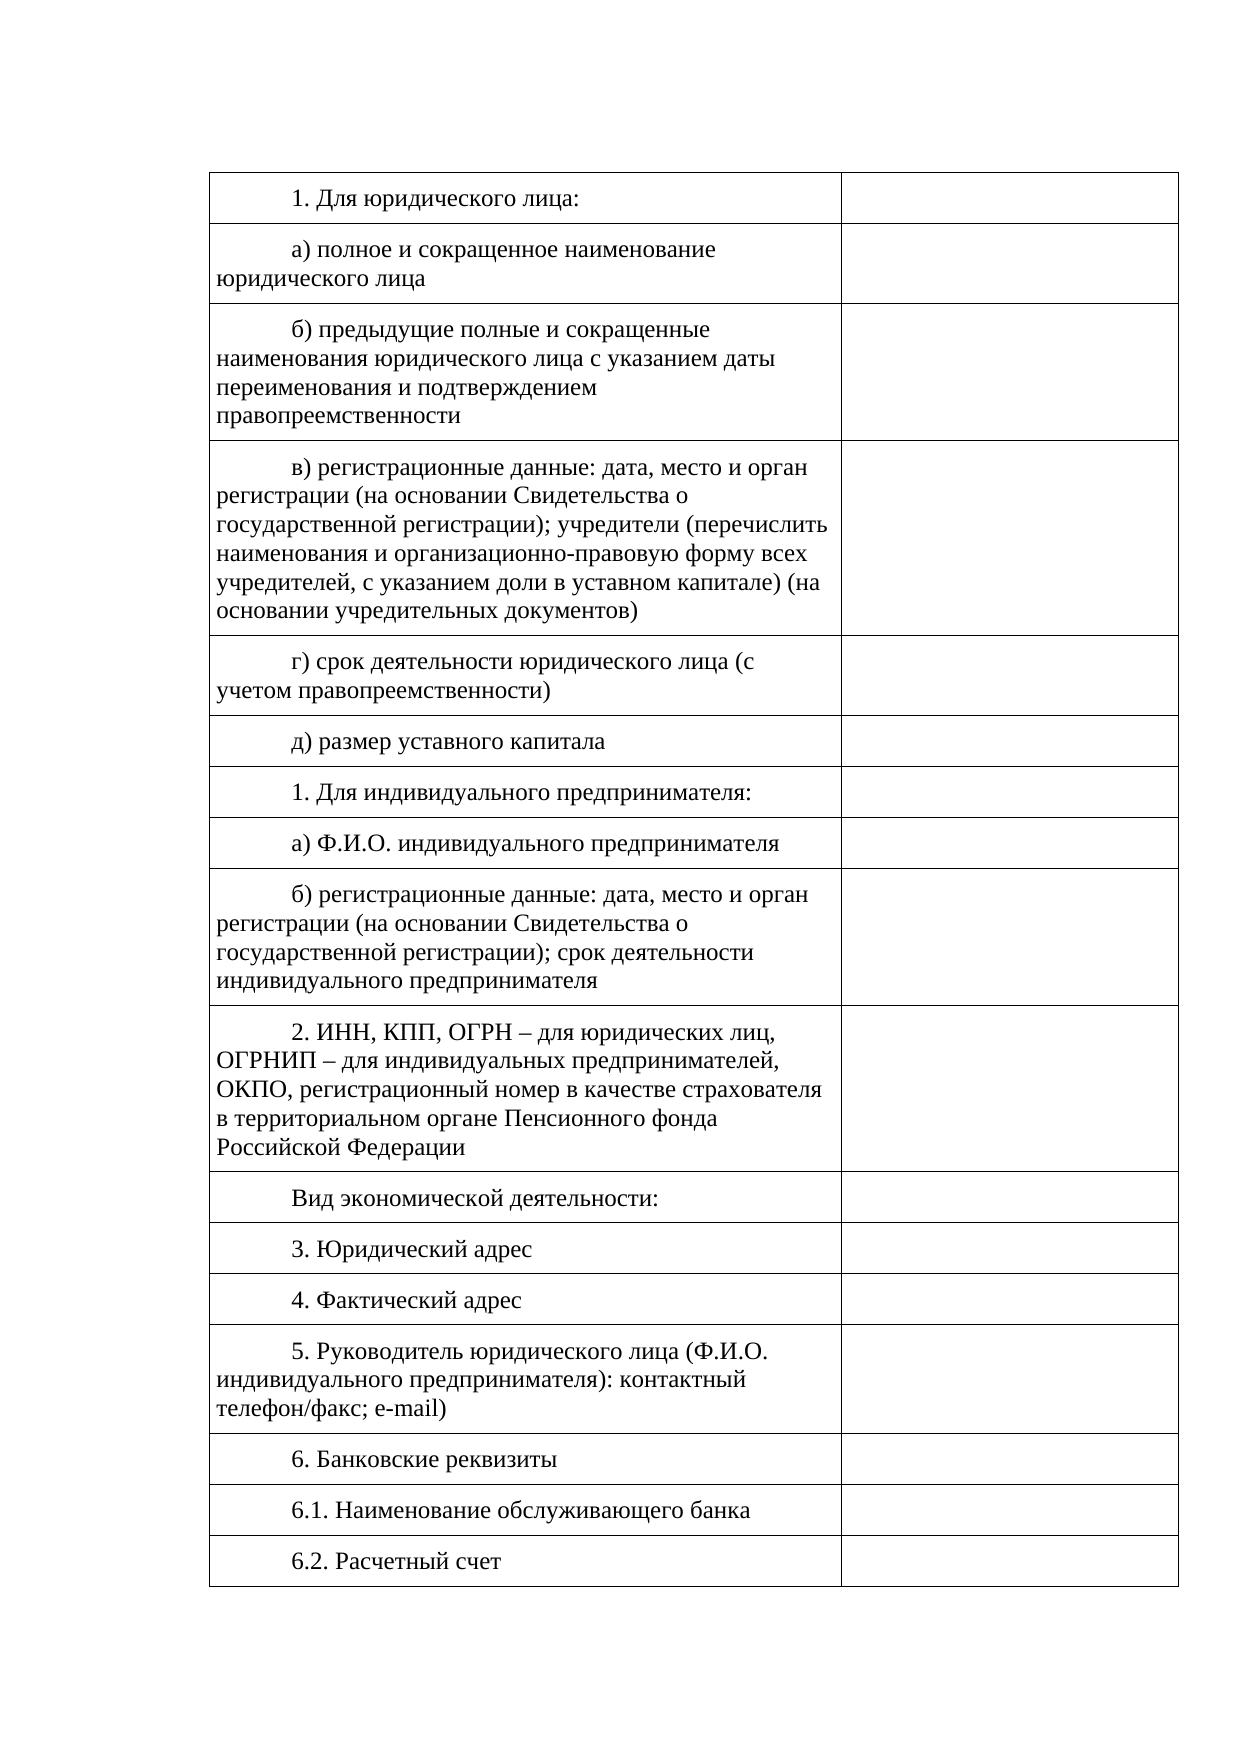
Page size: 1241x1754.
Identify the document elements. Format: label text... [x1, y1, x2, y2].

table_cell [842, 1536, 1178, 1586]
table_cell д) размер уставного капитала [210, 716, 841, 766]
table_cell 1. Для индивидуального предпринимателя: [210, 767, 841, 817]
table_cell [842, 869, 1178, 1005]
table_cell Вид экономической деятельности: [210, 1172, 841, 1222]
table_cell а) полное и сокращенное наименование юридического лица [210, 224, 841, 303]
table_cell [842, 304, 1178, 440]
table_cell [842, 224, 1178, 303]
table_cell [842, 1172, 1178, 1222]
table_cell [842, 1223, 1178, 1273]
table_cell б) предыдущие полные и сокращенные наименования юридического лица с указанием даты переименования и подтверждением правопреемственности [210, 304, 841, 440]
table_cell [842, 818, 1178, 868]
table_cell [842, 1274, 1178, 1324]
table_cell 2. ИНН, КПП, ОГРН – для юридических лиц, ОГРНИП – для индивидуальных предпринимателей, ОКПО, регистрационный номер в качестве страхователя в территориальном органе Пенсионного фонда Российской Федерации [210, 1006, 841, 1171]
table_cell б) регистрационные данные: дата, место и орган регистрации (на основании Свидетельства о государственной регистрации); срок деятельности индивидуального предпринимателя [210, 869, 841, 1005]
table_cell [842, 1325, 1178, 1433]
table_cell [842, 716, 1178, 766]
table_header [842, 173, 1178, 223]
table_cell [842, 1434, 1178, 1484]
table_cell а) Ф.И.О. индивидуального предпринимателя [210, 818, 841, 868]
table_cell 3. Юридический адрес [210, 1223, 841, 1273]
table_cell [842, 1485, 1178, 1535]
table_cell [842, 441, 1178, 635]
table_cell [842, 636, 1178, 714]
table_cell в) регистрационные данные: дата, место и орган регистрации (на основании Свидетельства о государственной регистрации); учредители (перечислить наименования и организационно-правовую форму всех учредителей, с указанием доли в уставном капитале) (на основании учредительных документов) [210, 441, 841, 635]
table_cell [842, 767, 1178, 817]
table_cell 6. Банковские реквизиты [210, 1434, 841, 1484]
table_cell 4. Фактический адрес [210, 1274, 841, 1324]
table_cell 6.2. Расчетный счет [210, 1536, 841, 1586]
table_cell 5. Руководитель юридического лица (Ф.И.О. индивидуального предпринимателя): контактный телефон/факс; e-mail) [210, 1325, 841, 1433]
table_cell г) срок деятельности юридического лица (с учетом правопреемственности) [210, 636, 841, 714]
table_header 1. Для юридического лица: [210, 173, 841, 223]
table_cell [842, 1006, 1178, 1171]
table_cell 6.1. Наименование обслуживающего банка [210, 1485, 841, 1535]
